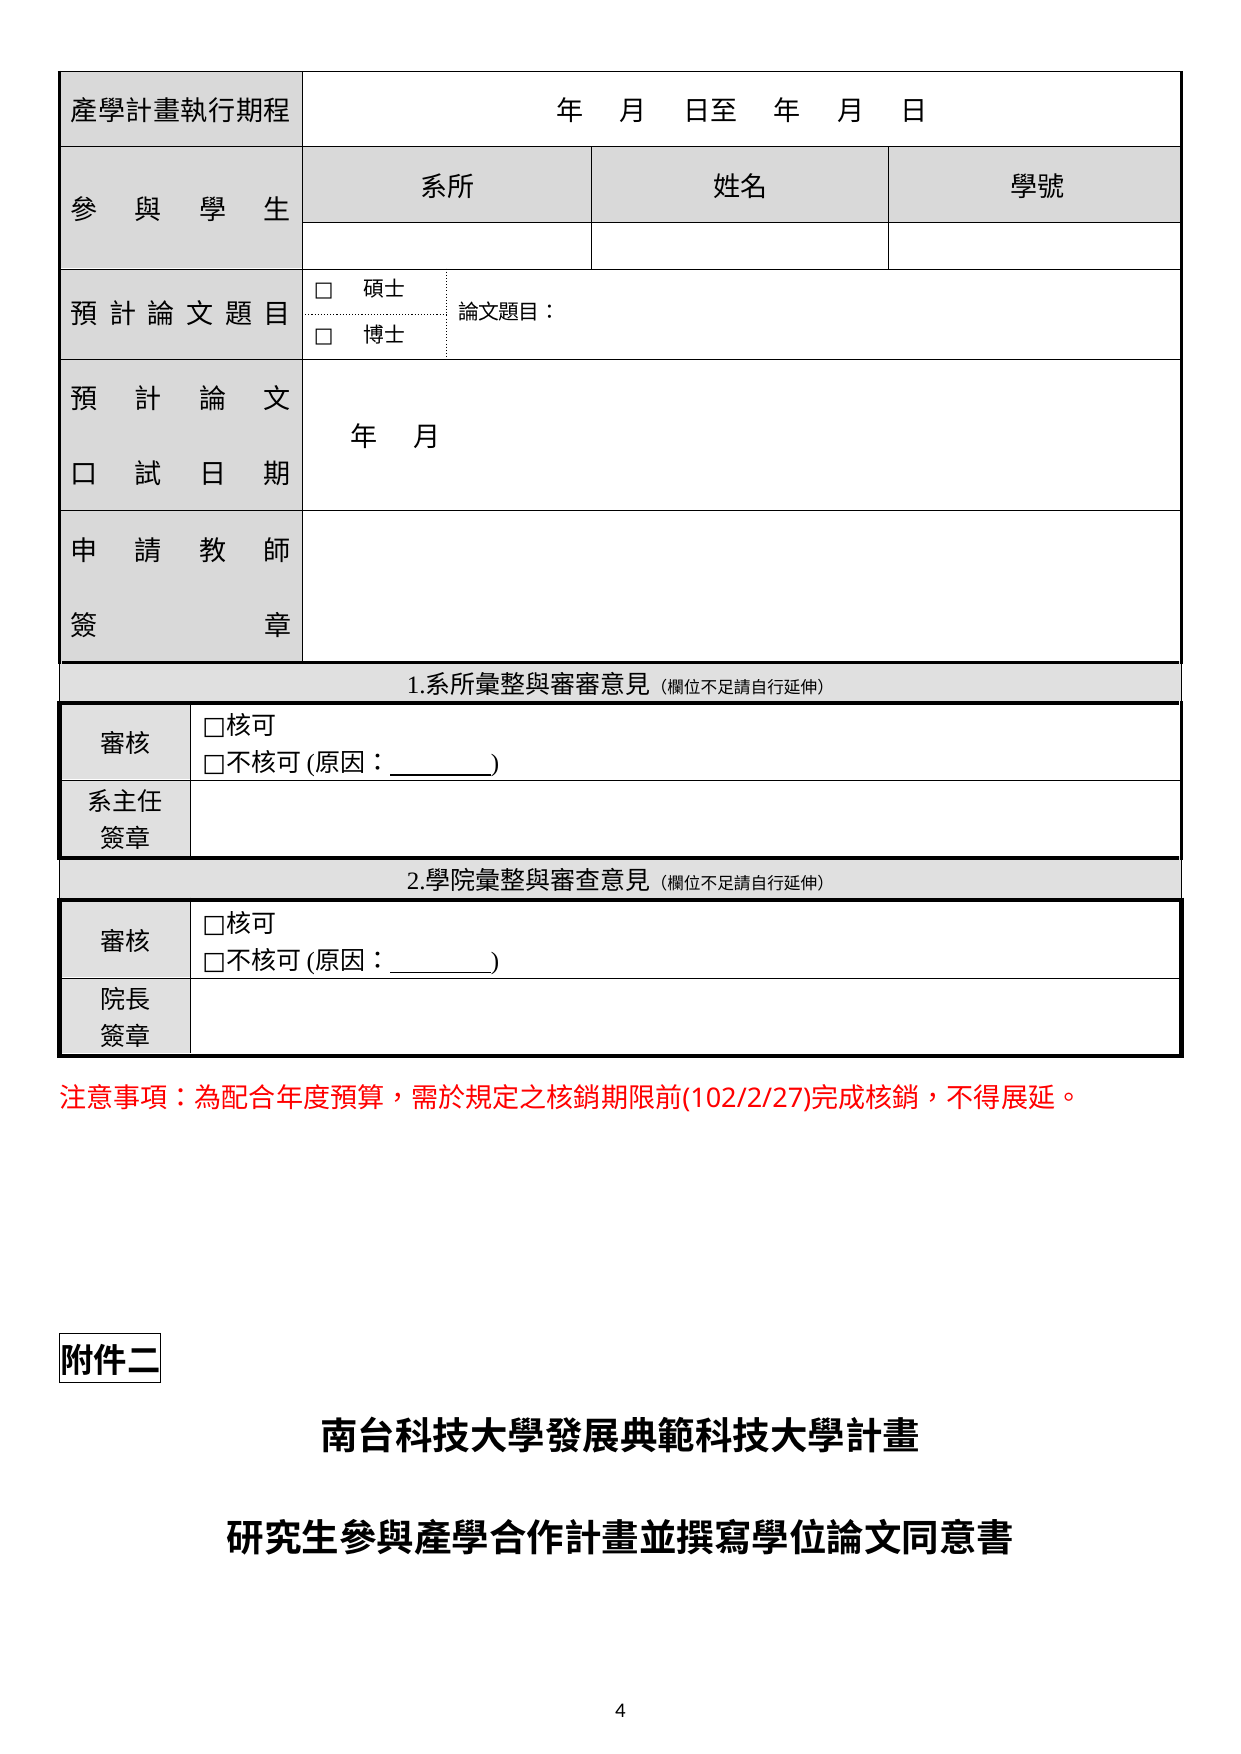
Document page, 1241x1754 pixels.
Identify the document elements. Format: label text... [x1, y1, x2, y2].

table_cell □核可 □不核可 (原因： ) [191, 902, 1179, 977]
text 研究生參與產學合作計畫並撰寫學位論文同意書 [59, 1498, 1181, 1573]
table_cell 預計論文 口試日期 [61, 360, 302, 510]
table_cell 碩士 [303, 270, 447, 313]
table_cell 參與學生 [61, 147, 302, 268]
table_cell 論文題目： [447, 270, 1180, 359]
table_cell 審核 [62, 902, 190, 977]
table_cell 學號 [889, 147, 1180, 222]
table_cell [592, 223, 888, 268]
table_cell [889, 223, 1180, 268]
table_cell 2.學院彙整與審查意見（欄位不足請自行延伸） [60, 856, 1181, 898]
table_cell [191, 979, 1179, 1053]
table_cell 預計論文題目 [61, 270, 302, 359]
table_cell [191, 781, 1180, 856]
table_cell 年 月 日至 年 月 日 [303, 72, 1180, 146]
text 注意事項：為配合年度預算，需於規定之核銷期限前(102/2/27)完成核銷，不得展延。 [59, 1058, 1181, 1133]
table_cell 姓名 [592, 147, 888, 222]
table_cell 1.系所彙整與審審意見（欄位不足請自行延伸） [60, 661, 1181, 701]
text 附件二 [59, 1321, 1181, 1396]
table_cell 系主任 簽章 [62, 781, 190, 856]
table_cell 系所 [303, 147, 591, 222]
table_cell 申請教師 簽章 [61, 511, 302, 661]
table_cell [303, 511, 1180, 661]
table_cell 產學計畫執行期程 [61, 72, 302, 146]
table_cell 院長 簽章 [62, 979, 190, 1053]
table_cell [303, 223, 591, 268]
table_cell 審核 [62, 705, 190, 779]
table_cell 年 月 [303, 360, 1180, 510]
text 南台科技大學發展典範科技大學計畫 [59, 1396, 1181, 1471]
table_cell □核可 □不核可 (原因： ) [191, 701, 1180, 779]
table_cell 博士 [303, 314, 447, 359]
